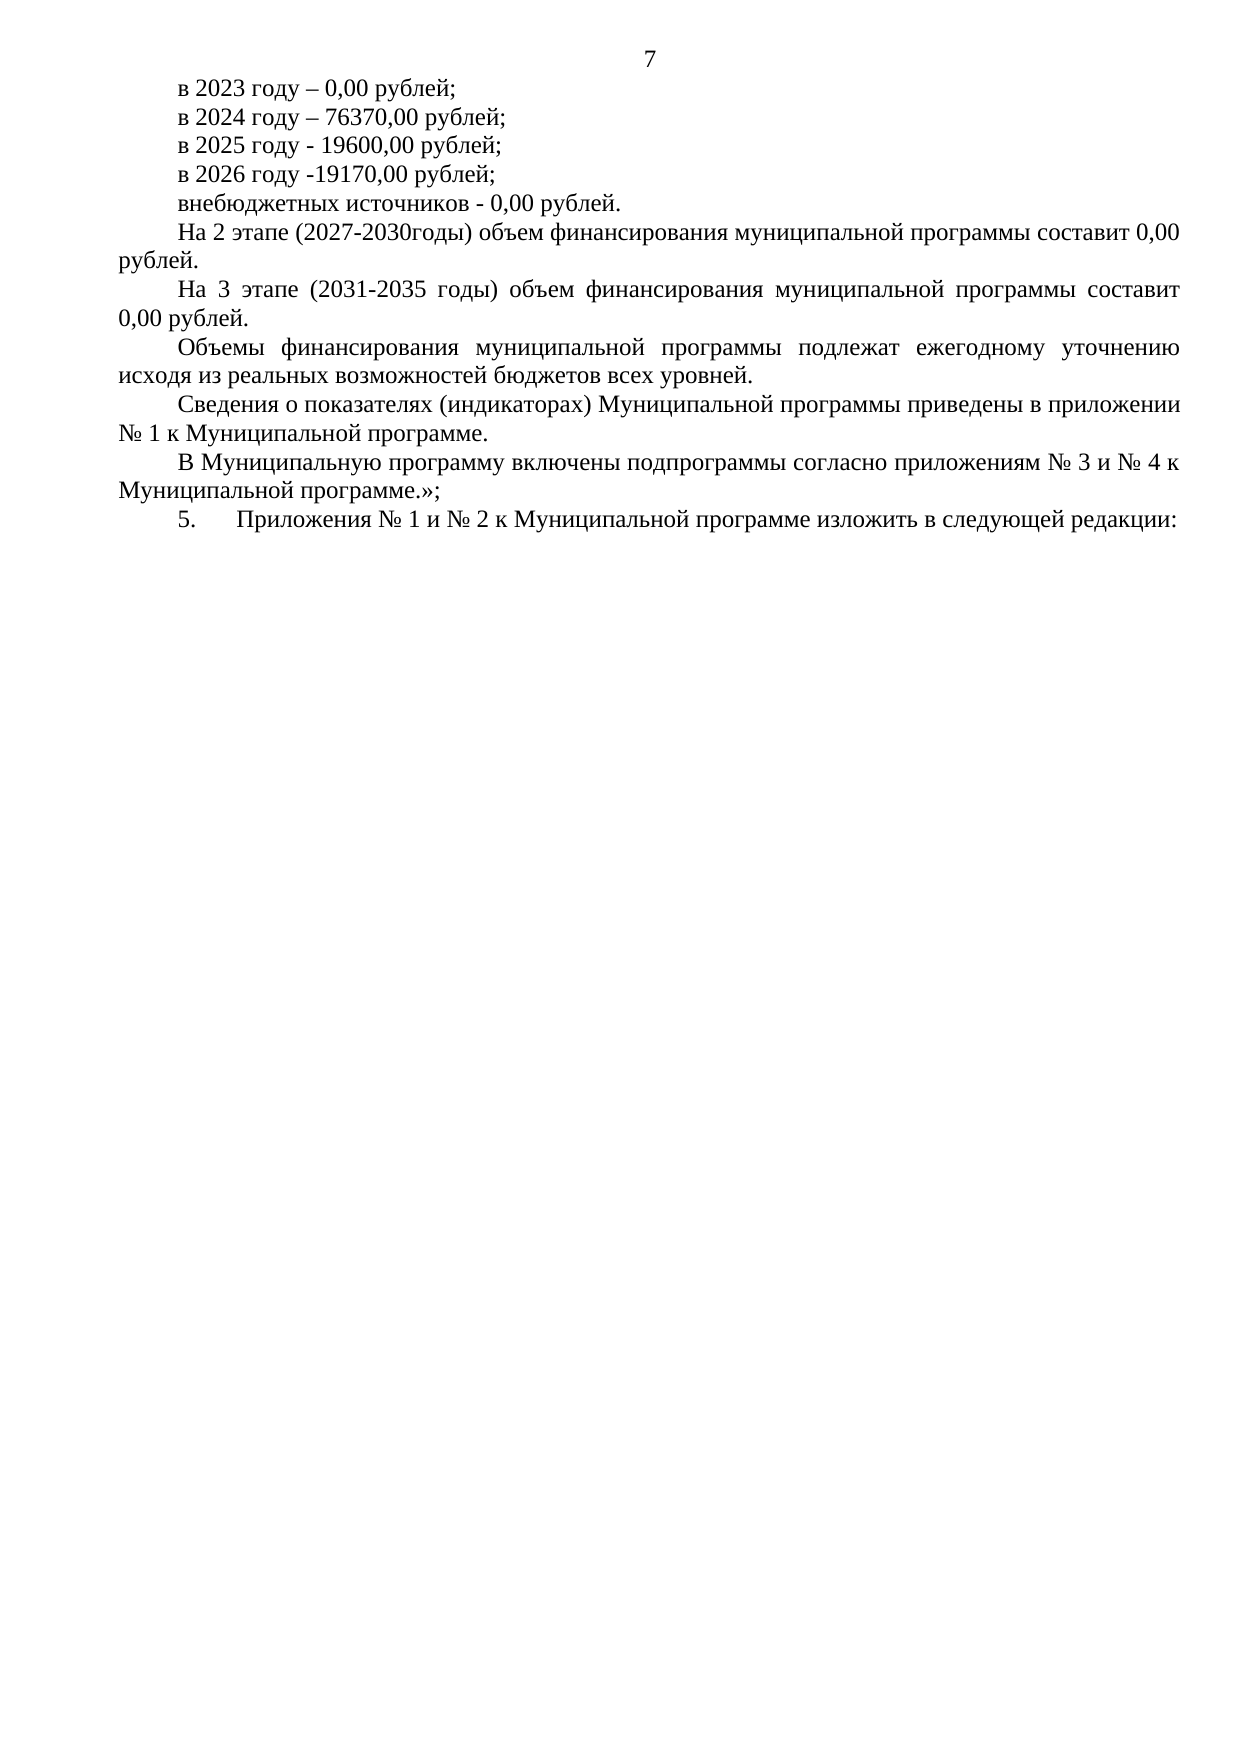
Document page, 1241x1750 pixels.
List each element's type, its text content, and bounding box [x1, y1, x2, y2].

text На 2 этапе (2027-2030годы) объем финансирования муниципальной программы составит 0,00 рублей. [118, 217, 1181, 274]
text Сведения о показателях (индикаторах) Муниципальной программы приведены в приложении № 1 к Муниципальной программе. [118, 389, 1181, 447]
list Приложения № 1 и № 2 к Муниципальной программе изложить в следующей редакции: [118, 504, 1181, 533]
text в 2023 году – 0,00 рублей; [118, 73, 1181, 102]
text в 2024 году – 76370,00 рублей; [118, 102, 1181, 131]
text Объемы финансирования муниципальной программы подлежат ежегодному уточнению исходя из реальных возможностей бюджетов всех уровней. [118, 332, 1181, 389]
text в 2025 году - 19600,00 рублей; [118, 131, 1181, 159]
text На 3 этапе (2031-2035 годы) объем финансирования муниципальной программы составит 0,00 рублей. [118, 274, 1181, 332]
text в 2026 году -19170,00 рублей; [118, 159, 1181, 188]
text В Муниципальную программу включены подпрограммы согласно приложениям № 3 и № 4 к Муниципальной программе.»; [118, 447, 1181, 504]
text внебюджетных источников - 0,00 рублей. [118, 188, 1181, 217]
